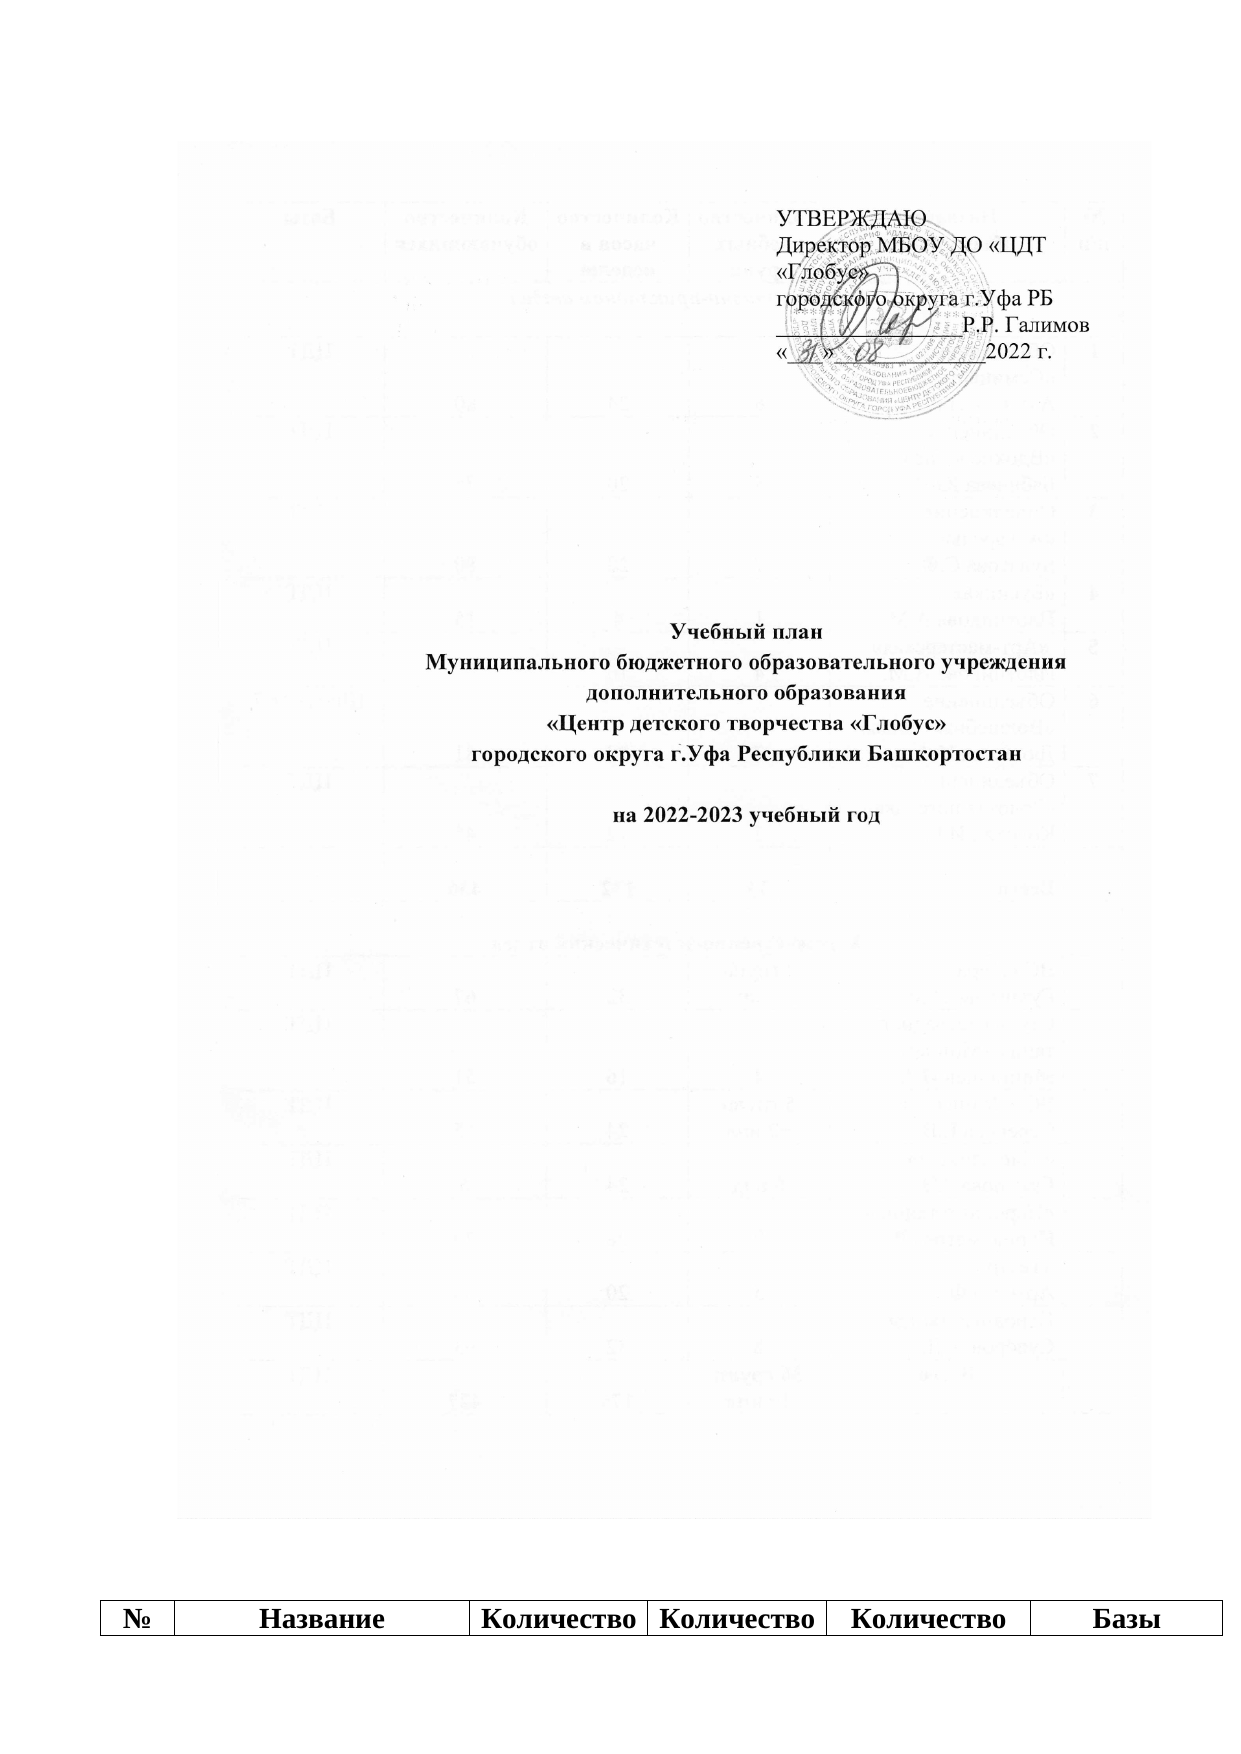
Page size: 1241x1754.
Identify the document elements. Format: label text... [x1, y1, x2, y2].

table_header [175, 1601, 469, 1634]
table_header Базы [1031, 1601, 1222, 1634]
picture [177, 141, 1152, 1519]
table_header № п/п [101, 1601, 174, 1634]
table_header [648, 1601, 826, 1634]
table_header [470, 1601, 647, 1634]
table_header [827, 1601, 1030, 1634]
